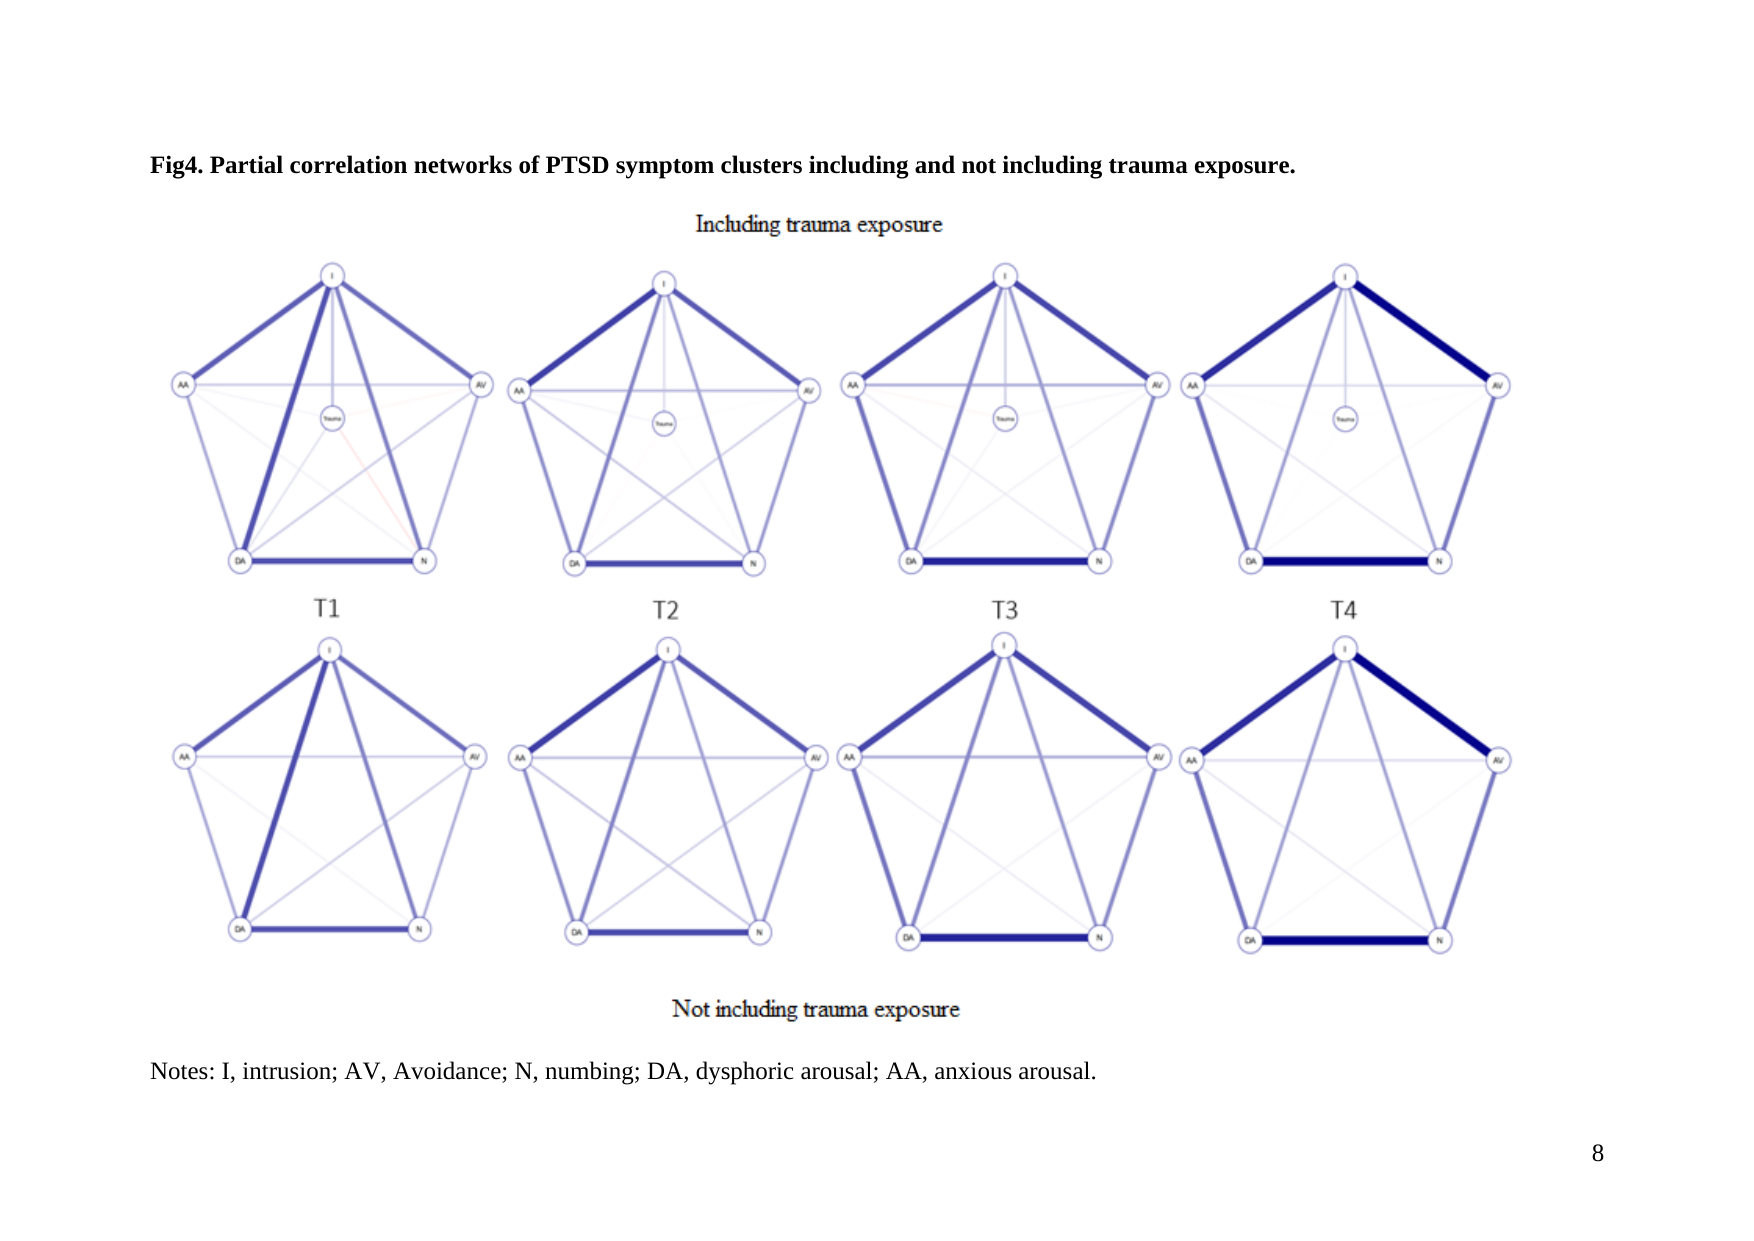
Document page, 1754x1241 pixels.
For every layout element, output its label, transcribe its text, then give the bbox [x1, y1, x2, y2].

text Notes: I, intrusion; AV, Avoidance; N, numbing; DA, dysphoric arousal; AA, anxious arousal. [150, 1056, 1604, 1085]
picture [150, 193, 1528, 1028]
text Fig4. Partial correlation networks of PTSD symptom clusters including and not including trauma exposure. [150, 150, 1604, 179]
